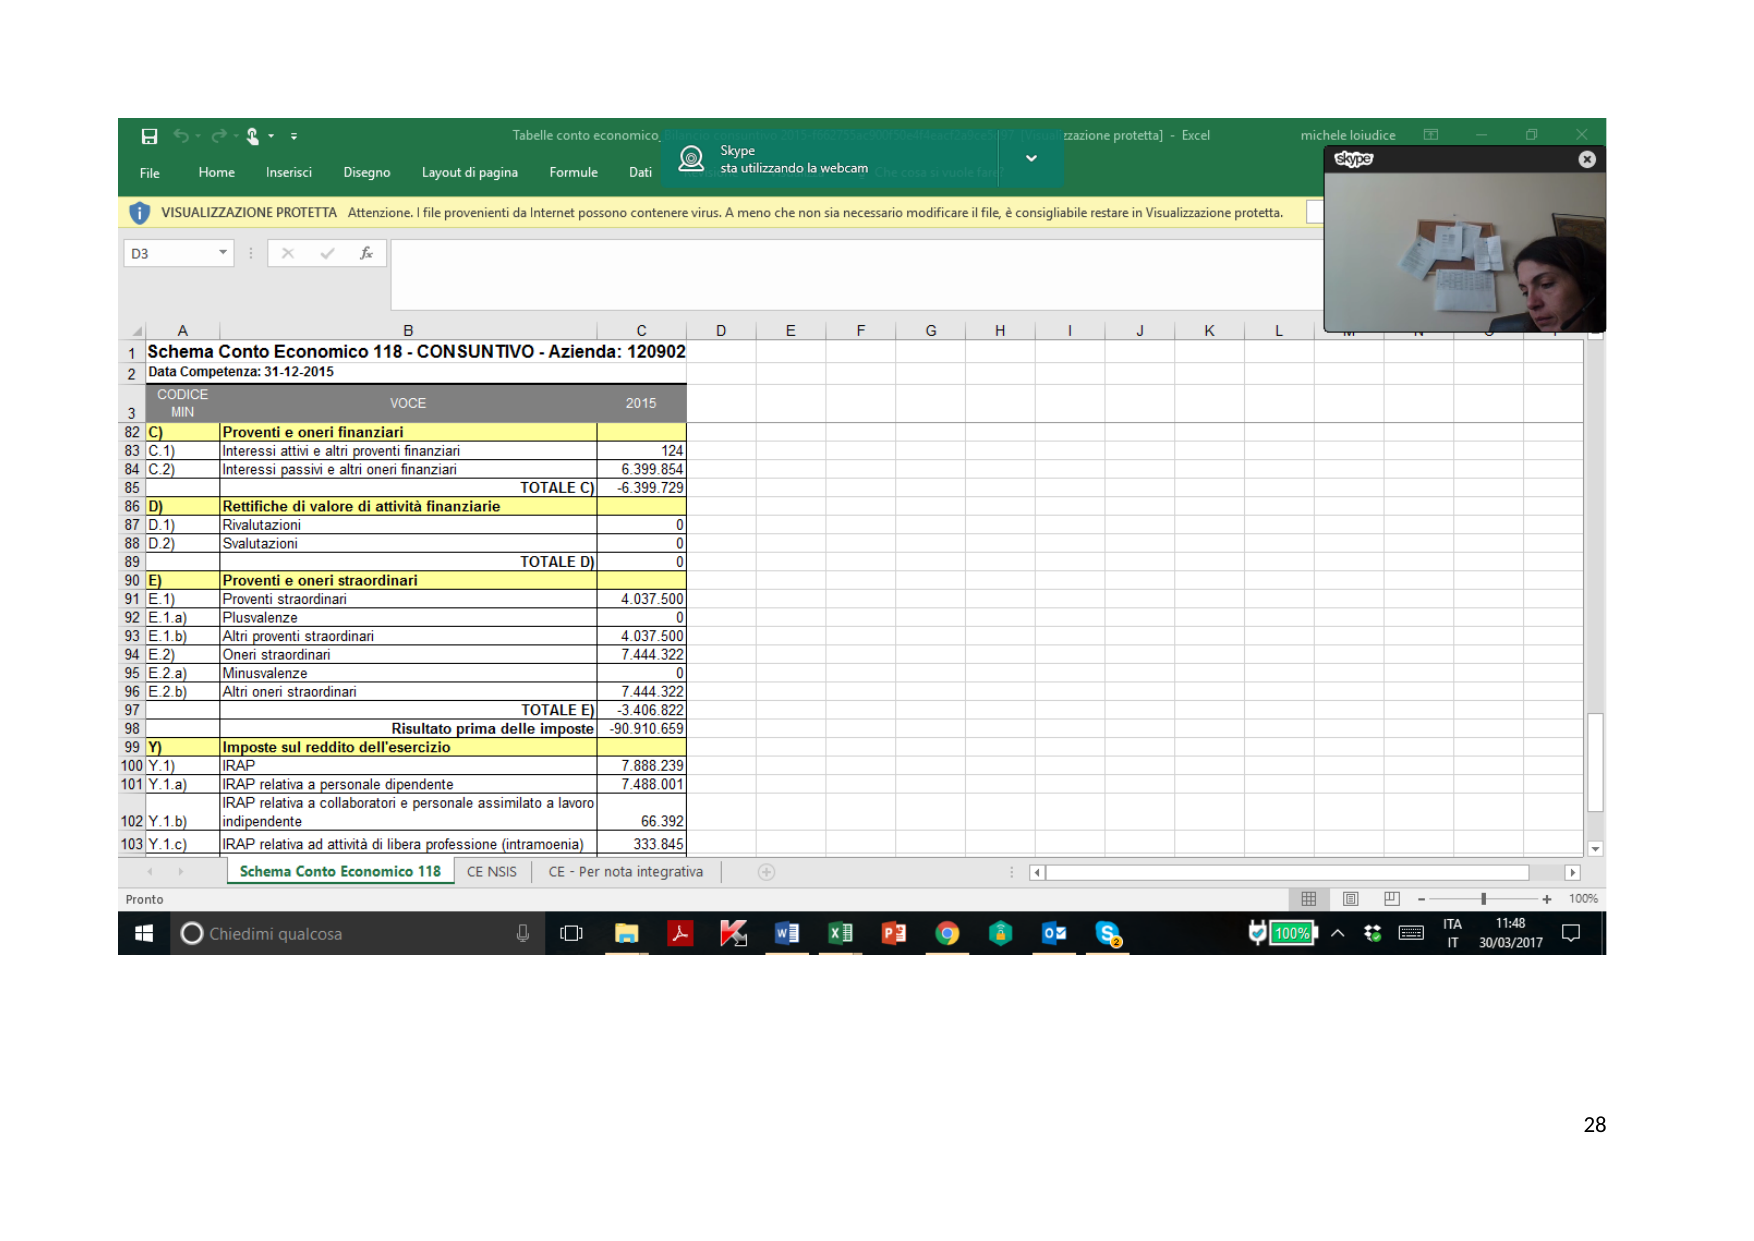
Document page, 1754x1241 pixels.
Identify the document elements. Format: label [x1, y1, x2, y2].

picture [118, 118, 1607, 955]
